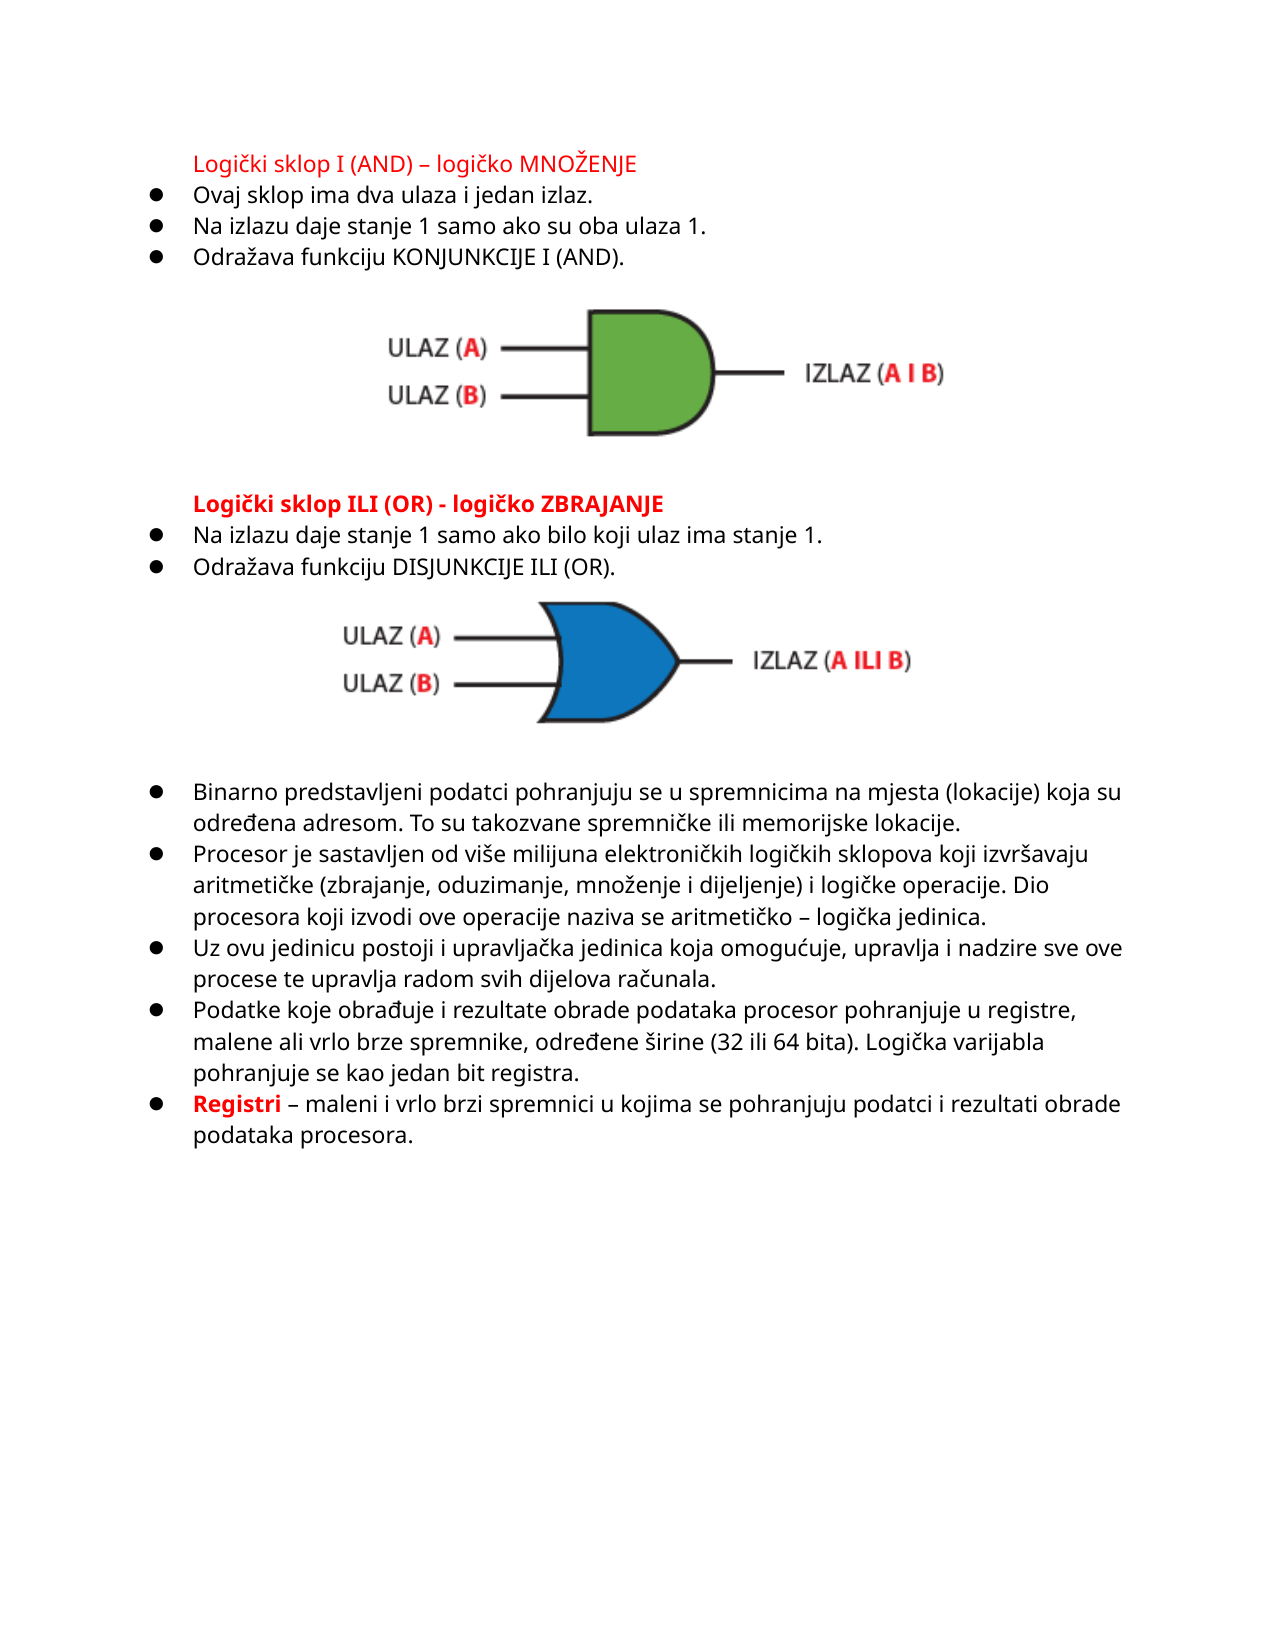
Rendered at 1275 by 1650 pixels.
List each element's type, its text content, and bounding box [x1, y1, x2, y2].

picture [147, 582, 1128, 751]
subtitle Procesor je sastavljen od više milijuna elektroničkih logičkih sklopova koji izvršavaju aritmetičke (zbrajanje, oduzimanje, množenje i dijeljenje) i logičke operacije. Dio procesora koji izvodi ove operacije naziva se aritmetičko – logička jedinica. [148, 838, 1127, 932]
subtitle Registri – maleni i vrlo brzi spremnici u kojima se pohranjuju podatci i rezultati obrade podataka procesora. [148, 1088, 1127, 1151]
picture [192, 303, 1173, 457]
subtitle Odražava funkciju KONJUNKCIJE I (AND). [148, 241, 1127, 273]
subtitle Uz ovu jedinicu postoji i upravljačka jedinica koja omogućuje, upravlja i nadzire sve ove procese te upravlja radom svih dijelova računala. [148, 932, 1127, 994]
subtitle Podatke koje obrađuje i rezultate obrade podataka procesor pohranjuje u registre, malene ali vrlo brze spremnike, određene širine (32 ili 64 bita). Logička varijabla pohranjuje se kao jedan bit registra. [148, 994, 1127, 1088]
subtitle Logički sklop I (AND) – logičko MNOŽENJE [193, 148, 1127, 179]
subtitle Na izlazu daje stanje 1 samo ako su oba ulaza 1. [148, 210, 1127, 241]
subtitle Odražava funkciju DISJUNKCIJE ILI (OR). [148, 551, 1127, 582]
subtitle Binarno predstavljeni podatci pohranjuju se u spremnicima na mjesta (lokacije) koja su određena adresom. To su takozvane spremničke ili memorijske lokacije. [148, 776, 1127, 838]
subtitle Logički sklop ILI (OR) - logičko ZBRAJANJE [193, 488, 1127, 519]
subtitle Ovaj sklop ima dva ulaza i jedan izlaz. [148, 179, 1127, 210]
subtitle Na izlazu daje stanje 1 samo ako bilo koji ulaz ima stanje 1. [148, 519, 1127, 551]
